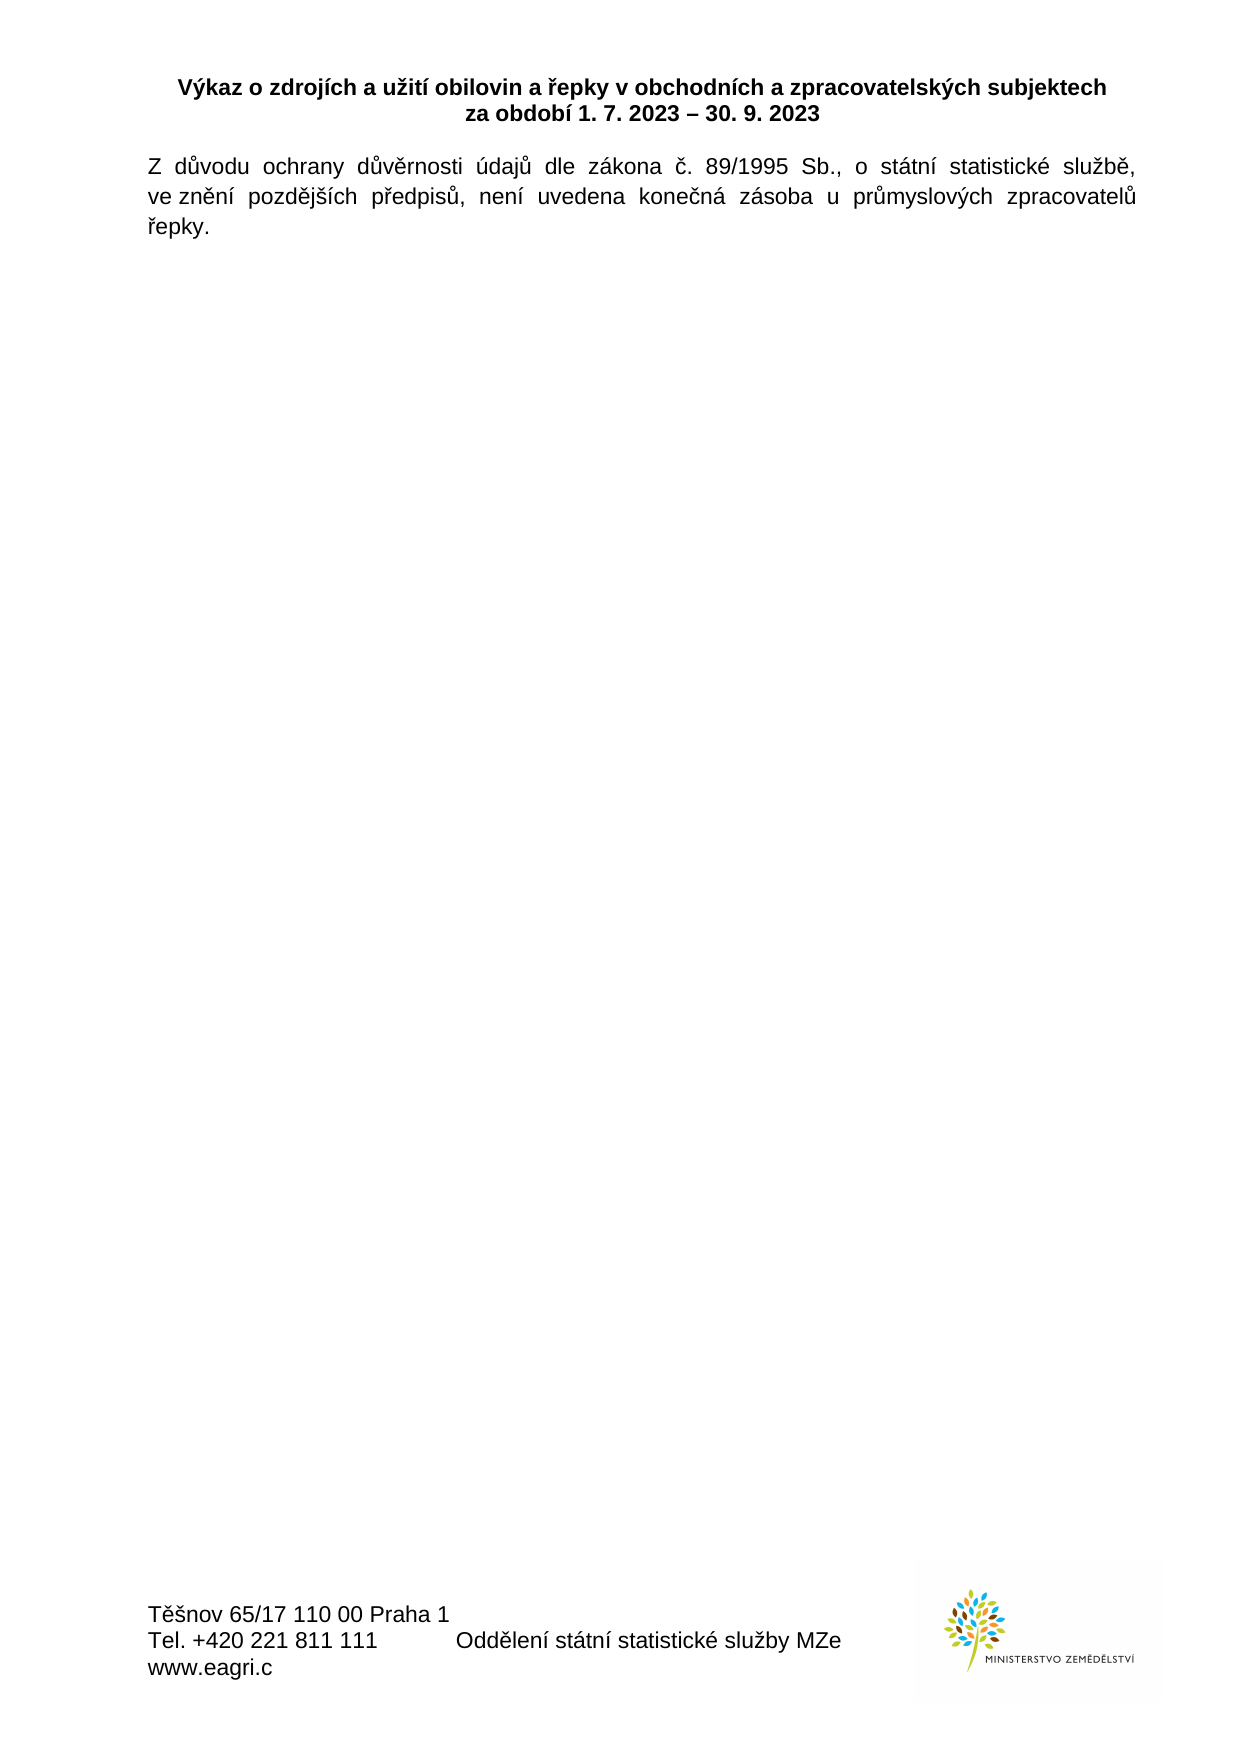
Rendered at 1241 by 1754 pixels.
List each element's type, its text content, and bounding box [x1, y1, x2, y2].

text Z důvodu ochrany důvěrnosti údajů dle zákona č. 89/1995 Sb., o státní statistické službě, ve znění pozdějších předpisů, není uvedena konečná zásoba u průmyslových zpracovatelů řepky. [148, 153, 1137, 239]
picture [914, 1560, 1164, 1702]
